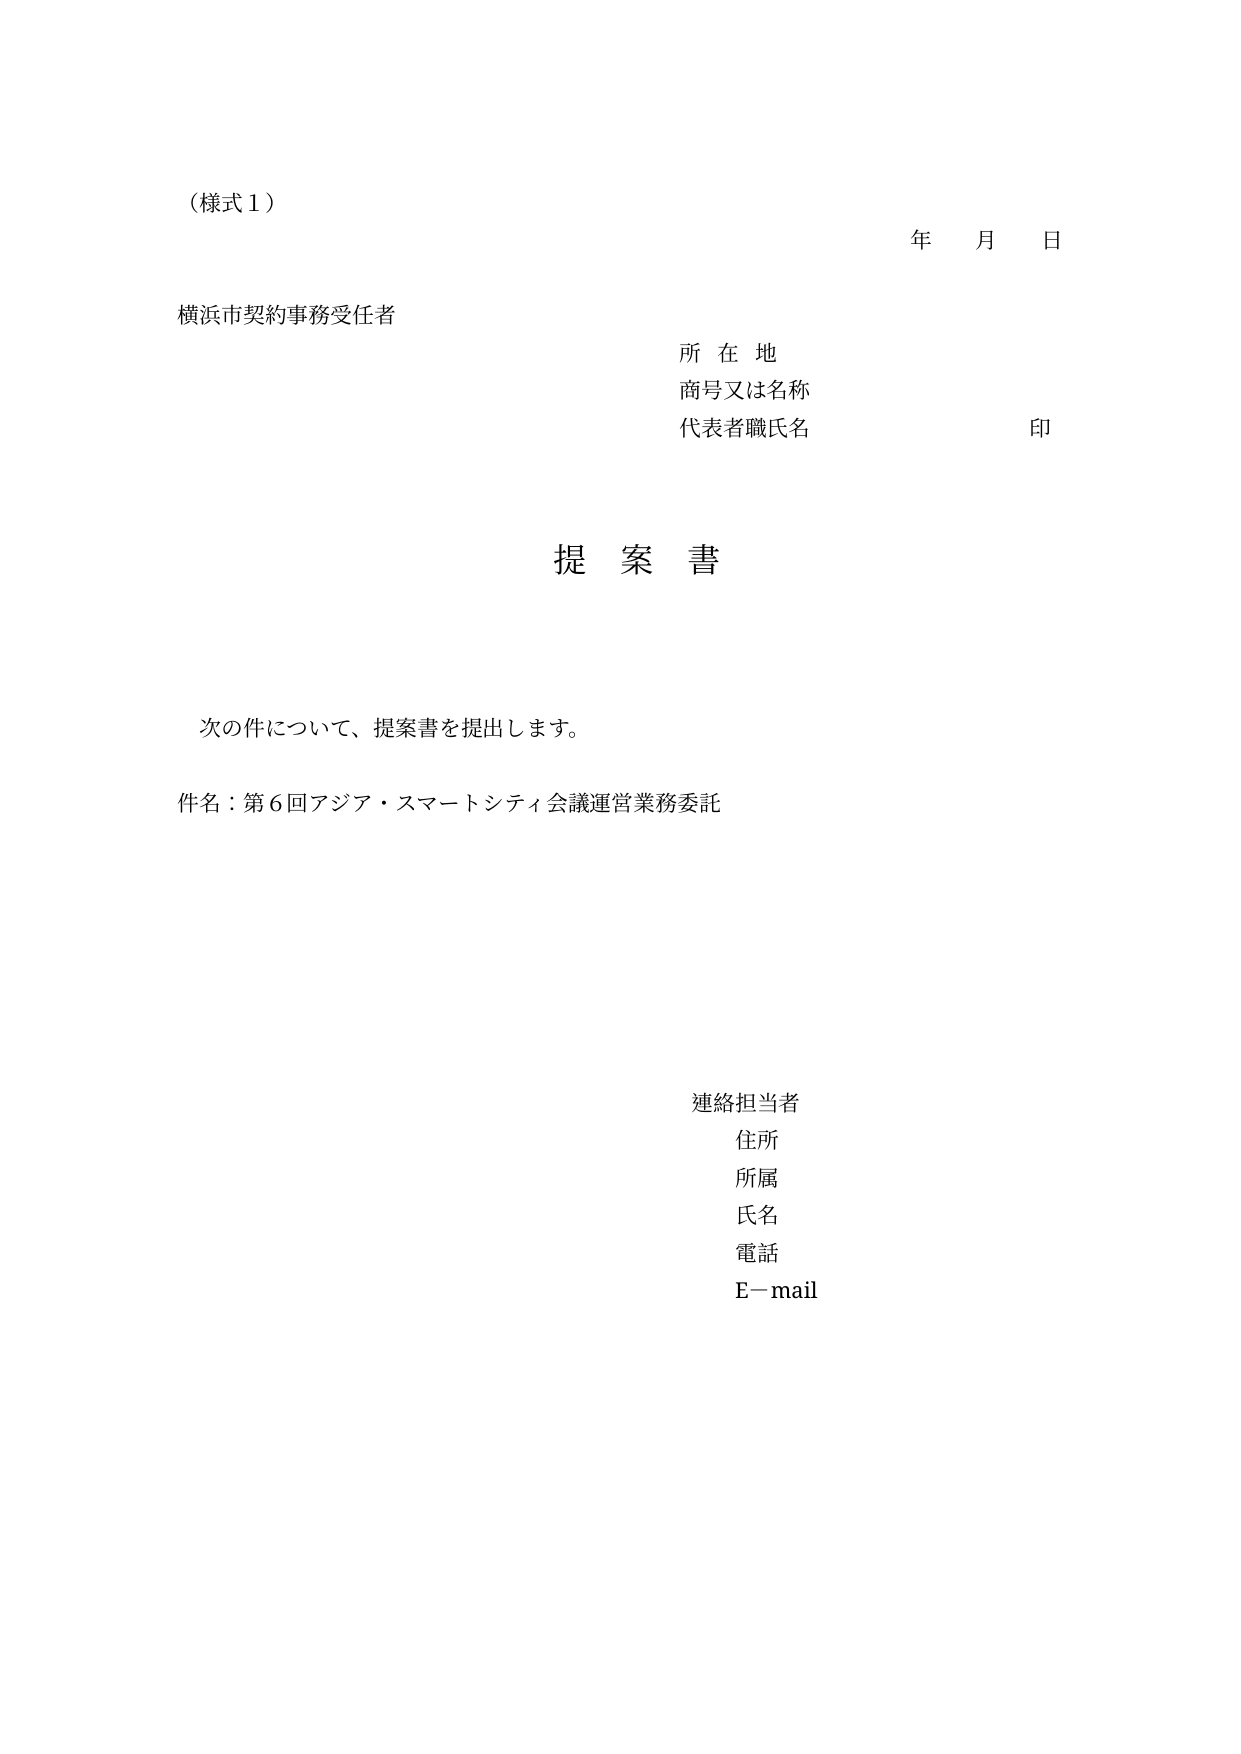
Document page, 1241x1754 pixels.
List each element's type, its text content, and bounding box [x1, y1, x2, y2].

text 提 案 書 [177, 521, 1063, 596]
text E－mail [177, 1271, 1063, 1308]
text 連絡担当者 [177, 1083, 1063, 1121]
text 所在地 [177, 333, 1063, 371]
text （様式１） [177, 183, 1063, 221]
text 横浜市契約事務受任者 [177, 296, 1063, 333]
text 住所 [177, 1121, 1063, 1158]
text 年 月 日 [177, 221, 1063, 258]
text 件名：第６回アジア・スマートシティ会議運営業務委託 [177, 783, 1063, 821]
text 商号又は名称 [177, 371, 1063, 408]
text 所属 [177, 1158, 1063, 1196]
text 電話 [177, 1233, 1063, 1271]
text 氏名 [177, 1196, 1063, 1233]
text 代表者職氏名 印 [177, 408, 1063, 446]
text 次の件について、提案書を提出します。 [177, 708, 1063, 746]
